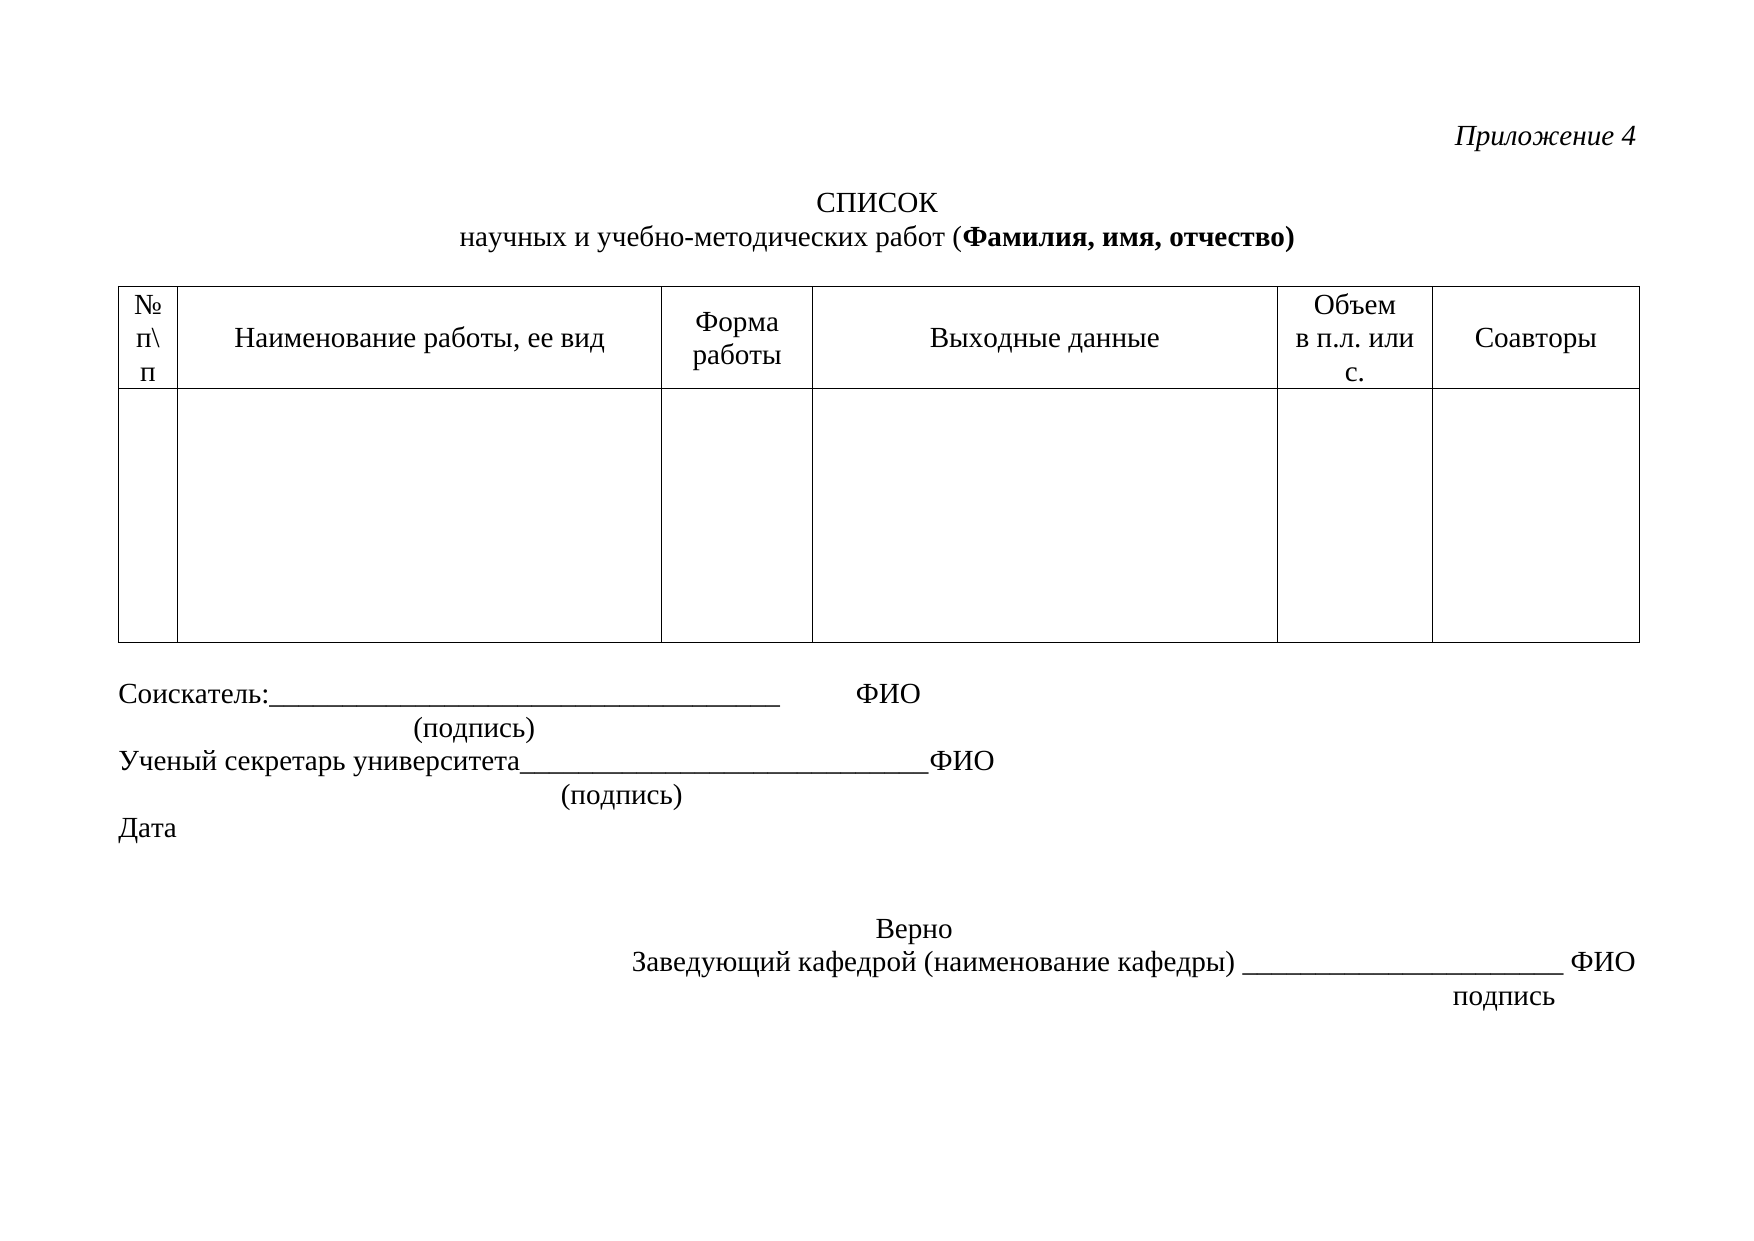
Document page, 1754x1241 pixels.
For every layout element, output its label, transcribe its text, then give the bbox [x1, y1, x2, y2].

table_cell [178, 389, 661, 642]
table_header Выходные данные [813, 287, 1277, 387]
text СПИСОК [118, 185, 1636, 219]
text Дата [118, 810, 1636, 844]
table_cell [1278, 389, 1432, 642]
text Заведующий кафедрой (наименование кафедры) ______________________ ФИО [118, 944, 1636, 978]
text (подпись) [339, 710, 1636, 743]
text научных и учебно-методических работ (Фамилия, имя, отчество) [118, 219, 1636, 252]
text Верно [118, 911, 1636, 944]
text (подпись) [487, 777, 1636, 810]
table_cell [1433, 389, 1639, 642]
table_header Соавторы [1433, 287, 1639, 387]
table_header Объем в п.л. или с. [1278, 287, 1432, 387]
table_cell [119, 389, 177, 642]
table_header Наименование работы, ее вид [178, 287, 661, 387]
table_header Форма работы [662, 287, 812, 387]
table_cell [813, 389, 1277, 642]
text подпись [1298, 978, 1636, 1012]
text Ученый секретарь университета____________________________ ФИО [118, 743, 1636, 777]
table_header № п\п [119, 287, 177, 387]
table_cell [662, 389, 812, 642]
text Соискатель:___________________________________ ФИО [118, 676, 1636, 710]
text Приложение 4 [118, 118, 1636, 152]
